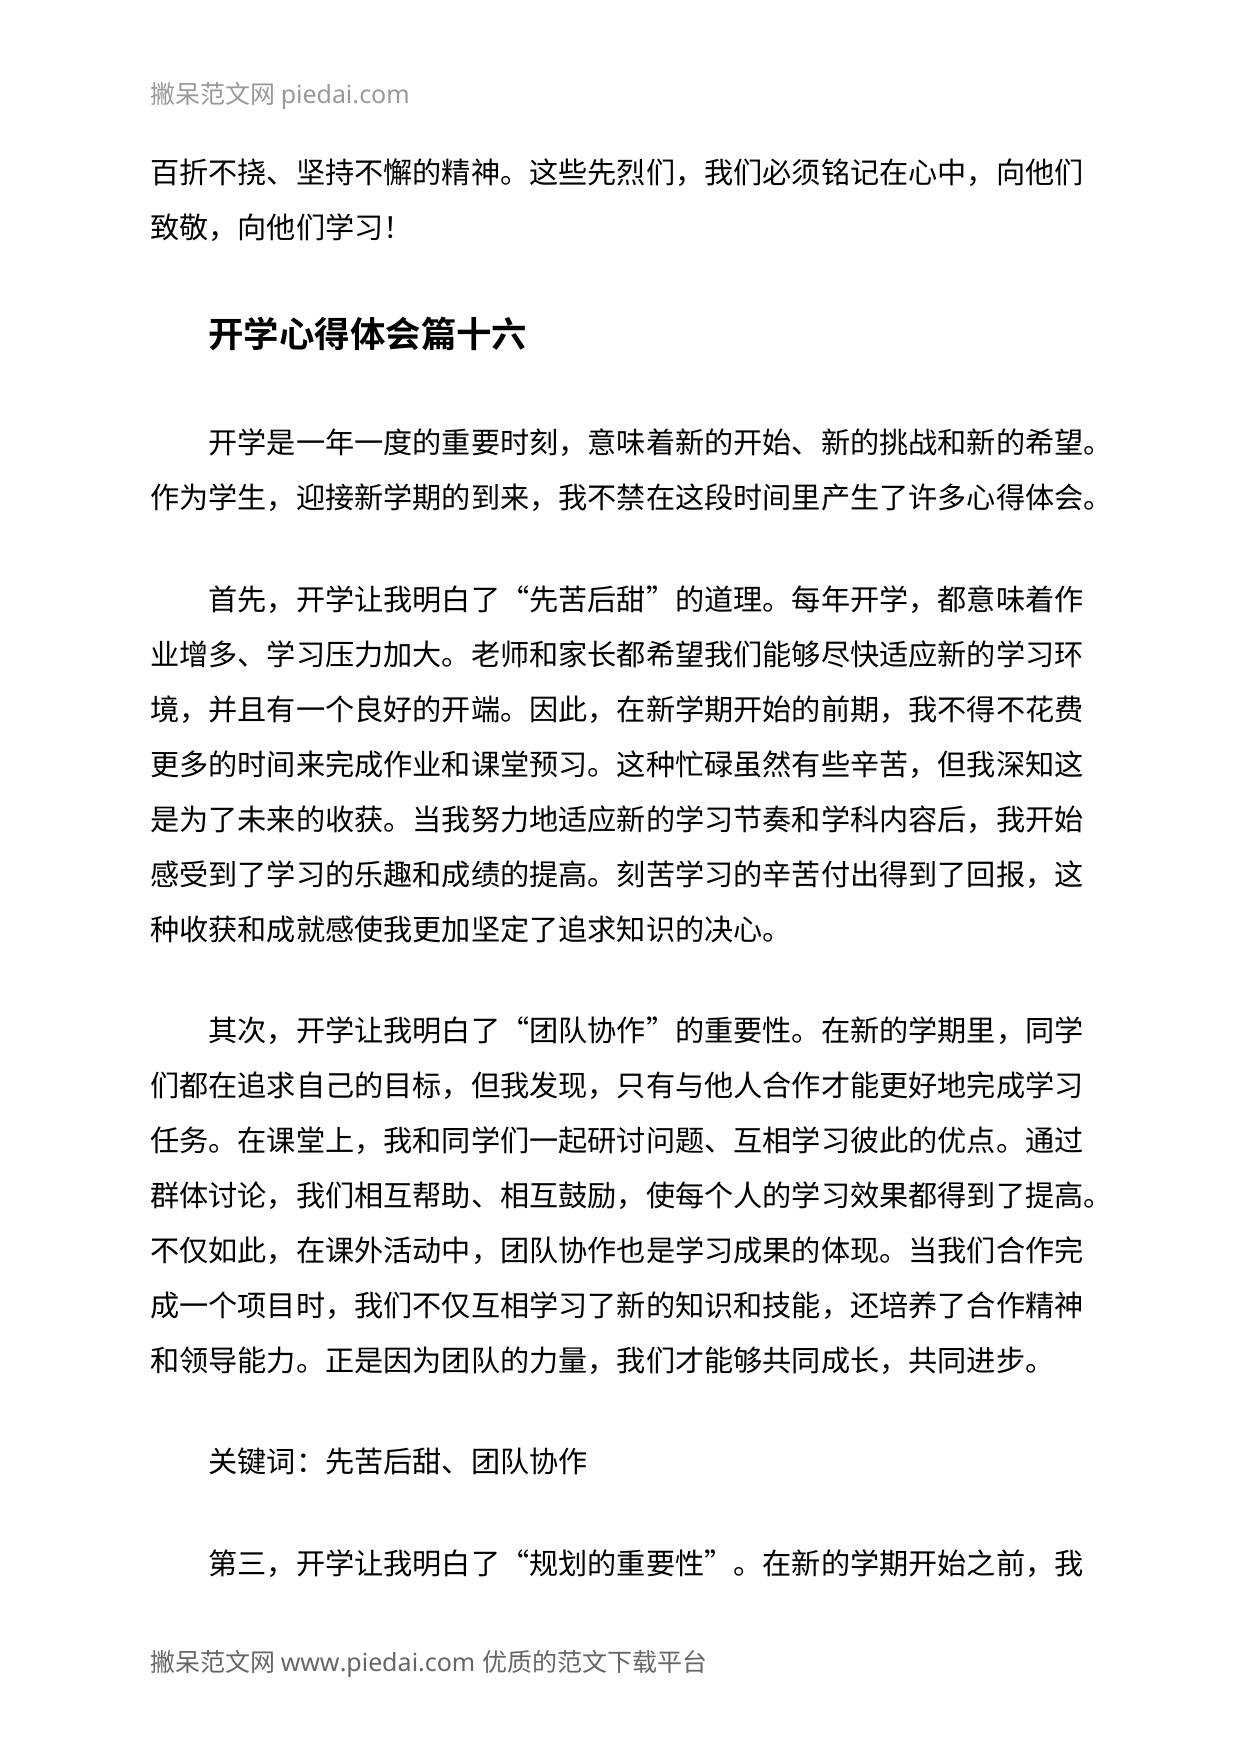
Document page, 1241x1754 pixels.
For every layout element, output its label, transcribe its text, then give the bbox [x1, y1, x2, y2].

text 关键词：先苦后甜、团队协作 [150, 1439, 1090, 1481]
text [150, 1541, 1090, 1583]
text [150, 150, 1090, 247]
text 开学心得体会篇十六 [150, 307, 1090, 358]
text 开学是一年一度的重要时刻，意味着新的开始、新的挑战和新的希望。作为学生，迎接新学期的到来，我不禁在这段时间里产生了许多心得体会。 [150, 420, 1090, 517]
text 首先，开学让我明白了“先苦后甜”的道理。每年开学，都意味着作业增多、学习压力加大。老师和家长都希望我们能够尽快适应新的学习环境，并且有一个良好的开端。因此，在新学期开始的前期，我不得不花费更多的时间来完成作业和课堂预习。这种忙碌虽然有些辛苦，但我深知这是为了未来的收获。当我努力地适应新的学习节奏和学科内容后，我开始感受到了学习的乐趣和成绩的提高。刻苦学习的辛苦付出得到了回报，这种收获和成就感使我更加坚定了追求知识的决心。 [150, 577, 1090, 948]
text 其次，开学让我明白了“团队协作”的重要性。在新的学期里，同学们都在追求自己的目标，但我发现，只有与他人合作才能更好地完成学习任务。在课堂上，我和同学们一起研讨问题、互相学习彼此的优点。通过群体讨论，我们相互帮助、相互鼓励，使每个人的学习效果都得到了提高。不仅如此，在课外活动中，团队协作也是学习成果的体现。当我们合作完成一个项目时，我们不仅互相学习了新的知识和技能，还培养了合作精神和领导能力。正是因为团队的力量，我们才能够共同成长，共同进步。 [150, 1008, 1090, 1379]
